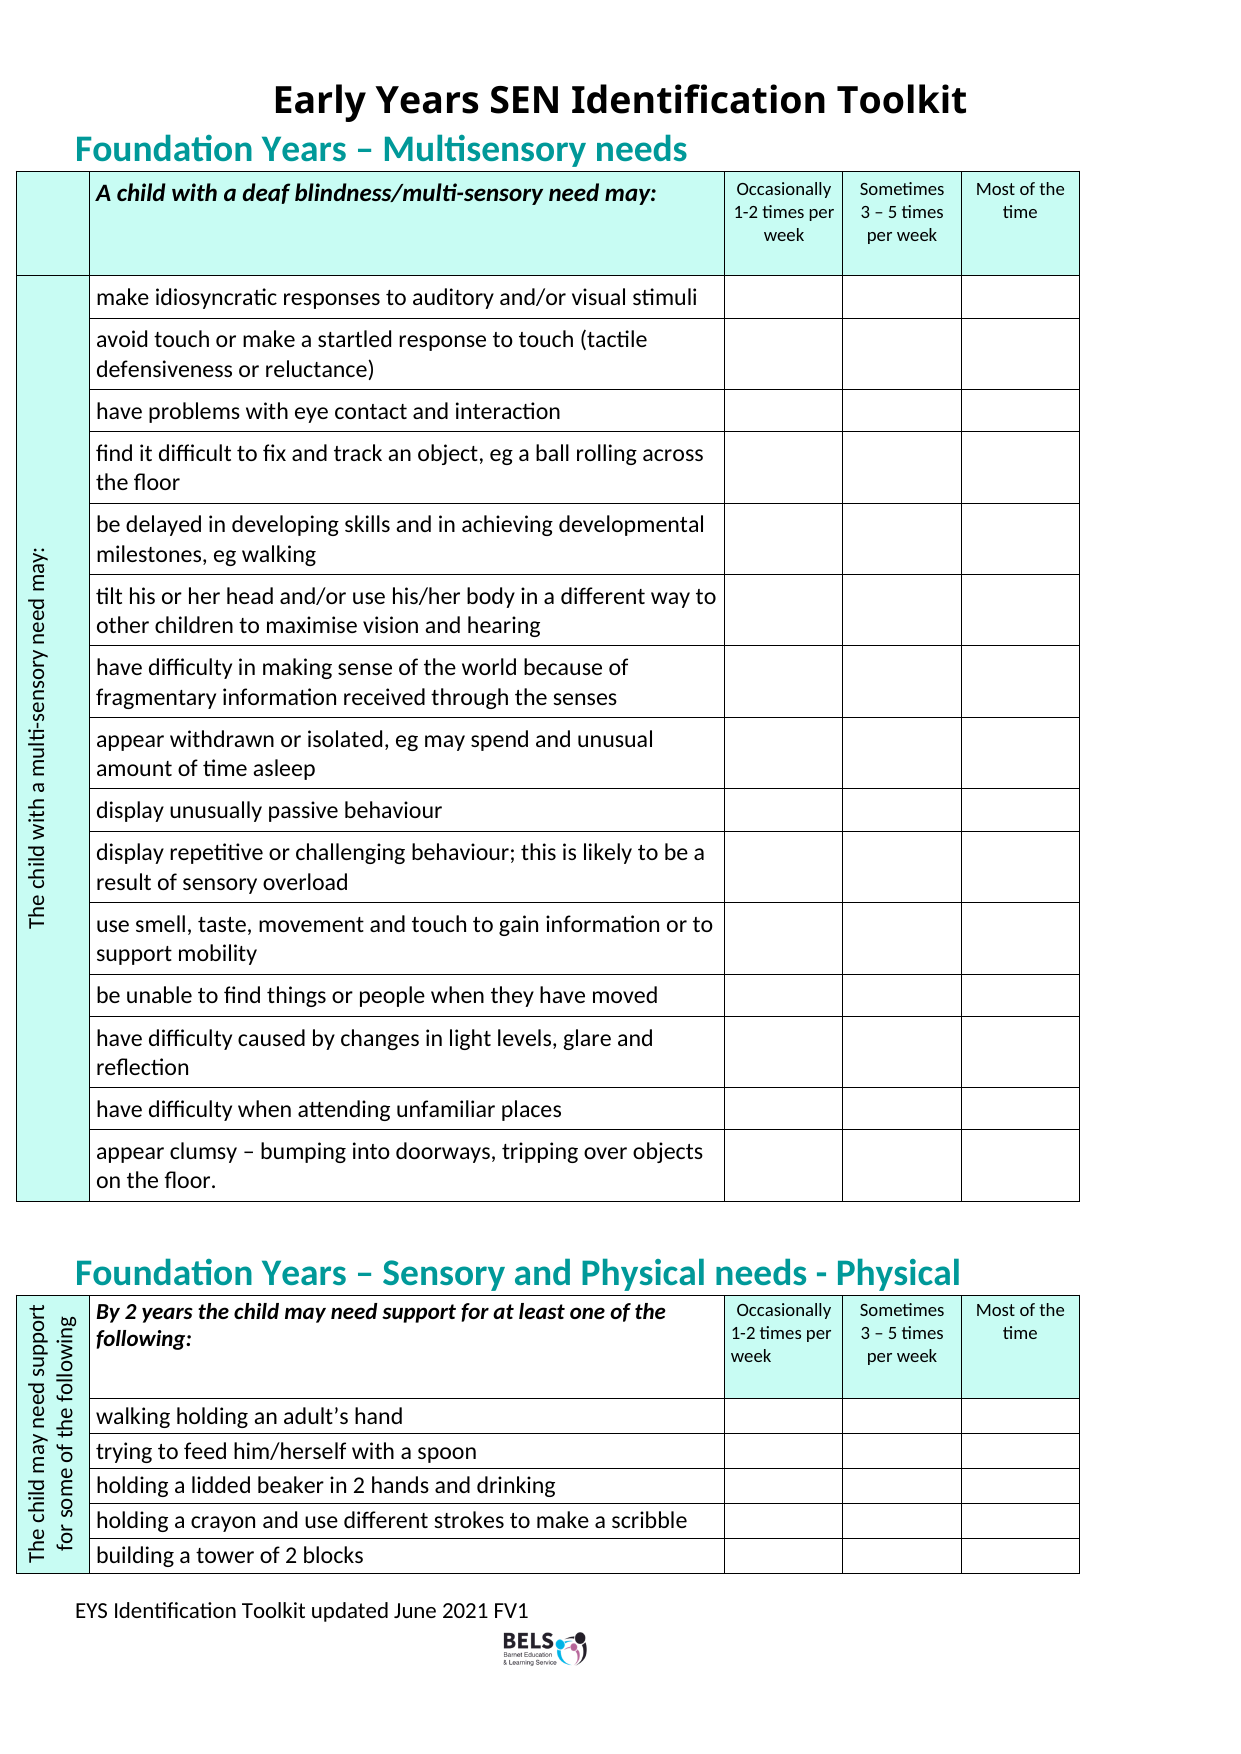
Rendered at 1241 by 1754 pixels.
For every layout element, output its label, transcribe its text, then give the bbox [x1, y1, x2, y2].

table_cell use smell, taste, movement and touch to gain information or to support mobility [90, 903, 724, 973]
table_header [17, 172, 89, 275]
table_cell [843, 390, 961, 431]
table_cell find it difficult to fix and track an object, eg a ball rolling across the floor [90, 432, 724, 502]
table_cell [843, 975, 961, 1016]
table_cell [962, 903, 1079, 973]
table_cell [843, 1434, 961, 1468]
table_cell [843, 1539, 961, 1573]
table_cell be unable to find things or people when they have moved [90, 975, 724, 1016]
table_cell [725, 1399, 842, 1433]
table_header Sometimes 3 – 5 times per week [843, 1296, 961, 1398]
table_cell [843, 718, 961, 788]
table_cell [725, 1017, 842, 1087]
table_cell [962, 646, 1079, 717]
table_cell [962, 832, 1079, 902]
table_cell [725, 832, 842, 902]
table_cell tilt his or her head and/or use his/her body in a different way to other children to maximise vision and hearing [90, 575, 724, 645]
table_cell The child with a multi-sensory need may: [17, 276, 89, 1201]
table_cell [725, 1088, 842, 1129]
table_cell [962, 1088, 1079, 1129]
table_cell [725, 1539, 842, 1573]
table_header A child with a deaf blindness/multi-sensory need may: [90, 172, 724, 275]
table_cell [843, 646, 961, 717]
table_cell [725, 1130, 842, 1201]
table_cell [725, 975, 842, 1016]
table_cell [962, 1434, 1079, 1468]
table_cell holding a crayon and use different strokes to make a scribble [90, 1504, 724, 1538]
table_cell [843, 432, 961, 502]
table_header Occasionally 1-2 times per week [725, 1296, 842, 1398]
table_cell [725, 789, 842, 831]
table_header Most of the time [962, 1296, 1079, 1398]
table_cell [962, 1469, 1079, 1503]
table_cell appear clumsy – bumping into doorways, tripping over objects on the floor. [90, 1130, 724, 1201]
table_cell [962, 1504, 1079, 1538]
picture [503, 1623, 587, 1675]
table_cell [962, 432, 1079, 502]
table_header By 2 years the child may need support for at least one of the following: [90, 1296, 724, 1398]
table_cell have difficulty when attending unfamiliar places [90, 1088, 724, 1129]
table_cell [843, 789, 961, 831]
subtitle Foundation Years – Sensory and Physical needs - Physical [75, 1249, 1165, 1294]
table_cell [962, 575, 1079, 645]
subtitle Foundation Years – Multisensory needs [75, 125, 1165, 171]
table_cell [843, 575, 961, 645]
table_cell have difficulty caused by changes in light levels, glare and reflection [90, 1017, 724, 1087]
table_cell [962, 789, 1079, 831]
table_cell [725, 1504, 842, 1538]
table_header The child may need support for some of the following [17, 1296, 89, 1573]
table_cell [843, 1017, 961, 1087]
table_cell building a tower of 2 blocks [90, 1539, 724, 1573]
table_header Occasionally 1-2 times per week [725, 172, 842, 275]
table_cell [725, 319, 842, 389]
table_cell [962, 718, 1079, 788]
table_cell [962, 1399, 1079, 1433]
table_cell make idiosyncratic responses to auditory and/or visual stimuli [90, 276, 724, 317]
table_cell holding a lidded beaker in 2 hands and drinking [90, 1469, 724, 1503]
table_cell be delayed in developing skills and in achieving developmental milestones, eg walking [90, 504, 724, 574]
table_cell [962, 1017, 1079, 1087]
table_cell [962, 390, 1079, 431]
table_cell display unusually passive behaviour [90, 789, 724, 831]
table_cell avoid touch or make a startled response to touch (tactile defensiveness or reluctance) [90, 319, 724, 389]
table_cell walking holding an adult’s hand [90, 1399, 724, 1433]
table_cell [725, 903, 842, 973]
table_cell [962, 975, 1079, 1016]
table_cell [725, 276, 842, 317]
table_cell display repetitive or challenging behaviour; this is likely to be a result of sensory overload [90, 832, 724, 902]
table_cell appear withdrawn or isolated, eg may spend and unusual amount of time asleep [90, 718, 724, 788]
table_cell [725, 390, 842, 431]
table_cell [843, 903, 961, 973]
table_cell [843, 1469, 961, 1503]
table_cell trying to feed him/herself with a spoon [90, 1434, 724, 1468]
table_cell [843, 276, 961, 317]
table_cell [843, 832, 961, 902]
table_cell [725, 1469, 842, 1503]
table_cell [843, 1399, 961, 1433]
table_cell [725, 646, 842, 717]
table_cell [725, 432, 842, 502]
table_cell [725, 718, 842, 788]
table_cell [843, 1130, 961, 1201]
table_cell [962, 1539, 1079, 1573]
table_cell [843, 1088, 961, 1129]
table_cell [843, 1504, 961, 1538]
table_cell [725, 575, 842, 645]
table_cell have difficulty in making sense of the world because of fragmentary information received through the senses [90, 646, 724, 717]
table_header Sometimes 3 – 5 times per week [843, 172, 961, 275]
table_cell [843, 504, 961, 574]
table_cell [962, 276, 1079, 317]
table_cell [725, 1434, 842, 1468]
table_cell [725, 504, 842, 574]
table_cell [962, 504, 1079, 574]
table_cell [843, 319, 961, 389]
table_cell [962, 1130, 1079, 1201]
table_cell have problems with eye contact and interaction [90, 390, 724, 431]
table_header Most of the time [962, 172, 1079, 275]
table_cell [962, 319, 1079, 389]
